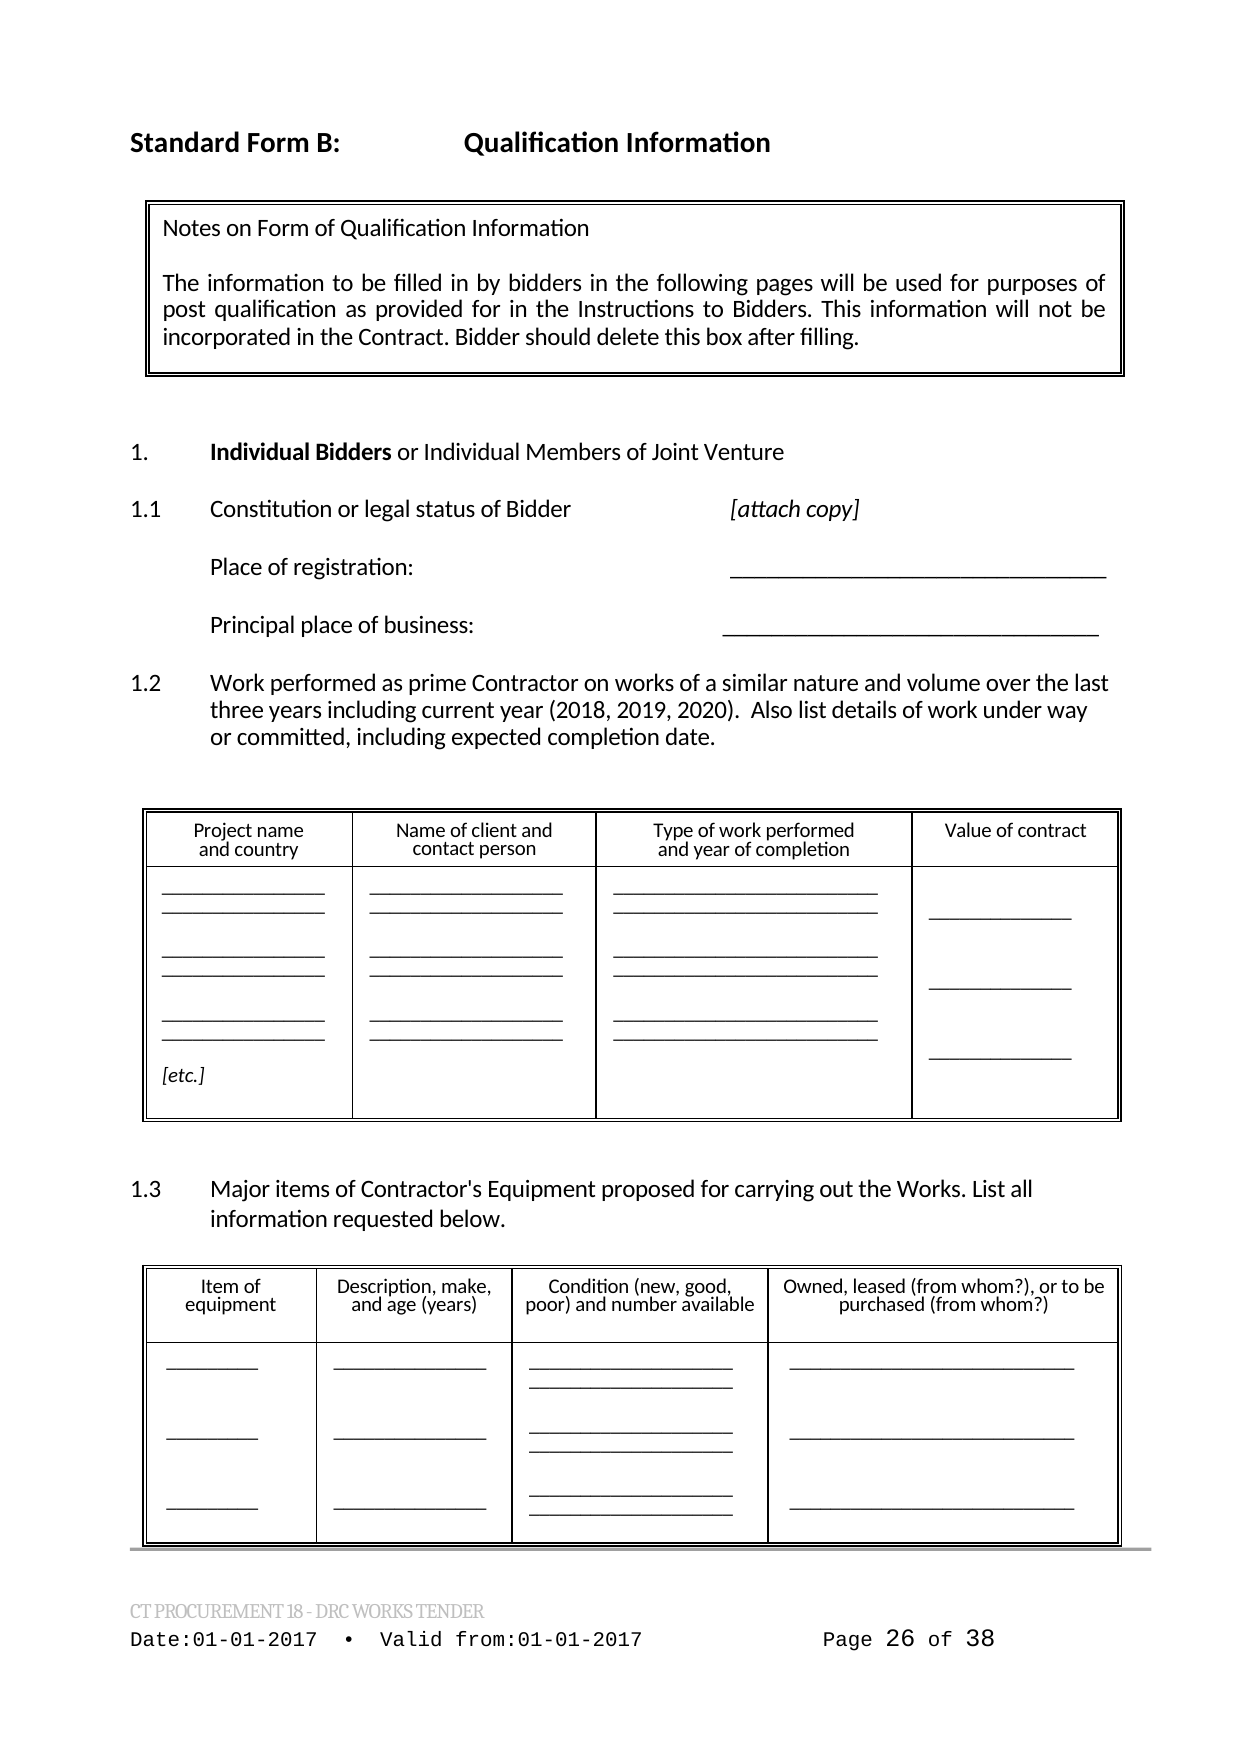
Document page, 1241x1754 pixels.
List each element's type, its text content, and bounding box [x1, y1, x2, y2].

text 1. Individual Bidders or Individual Members of Joint Venture [130, 438, 1110, 465]
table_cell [769, 1343, 1117, 1542]
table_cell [513, 1343, 767, 1542]
text Place of registration: _______________________________ [130, 554, 1110, 581]
table_header Project name and country [147, 813, 352, 866]
text Principal place of business: _______________________________ [130, 612, 1110, 639]
text 1.3 Major items of Contractor's Equipment proposed for carrying out the Works. List all information requested below. [130, 1173, 1110, 1234]
table_header Name of client and contact person [353, 813, 595, 866]
table_cell ________________ ________________ ________________ ________________ ________________ ________________ [etc.] [147, 867, 352, 1117]
table_header Description, make, and age (years) [317, 1269, 511, 1341]
table_header Type of work performed and year of completion [597, 813, 911, 866]
text 1.2 Work performed as prime Contractor on works of a similar nature and volume over the last three years including current year (2018, 2019, 2020). Also list details of work under way or committed, including expected completion date. [130, 670, 1110, 752]
table_header Item of equipment [147, 1269, 316, 1341]
table_header Condition (new, good, poor) and number available [513, 1269, 767, 1341]
table_cell ___________________ ___________________ ___________________ ___________________ ___________________ ___________________ [353, 867, 595, 1117]
table_header Notes on Form of Qualification Information The information to be filled in by bidders in the following pages will be used for purposes of post qualification as provided for in the Instructions to Bidders. This information will not be incorporated in the Contract. Bidder should delete this box after filling. [150, 205, 1120, 372]
table_cell ______________ ______________ ______________ [913, 867, 1117, 1117]
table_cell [317, 1343, 511, 1542]
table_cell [147, 1343, 316, 1542]
table_header Owned, leased (from whom?), or to be purchased (from whom?) [769, 1269, 1117, 1341]
subtitle Standard Form B: Qualification Information [130, 124, 1110, 160]
text 1.1 Constitution or legal status of Bidder [attach copy] [130, 496, 1110, 523]
table_header Value of contract [913, 813, 1117, 866]
table_cell __________________________ __________________________ __________________________ __________________________ __________________________ __________________________ [597, 867, 911, 1117]
